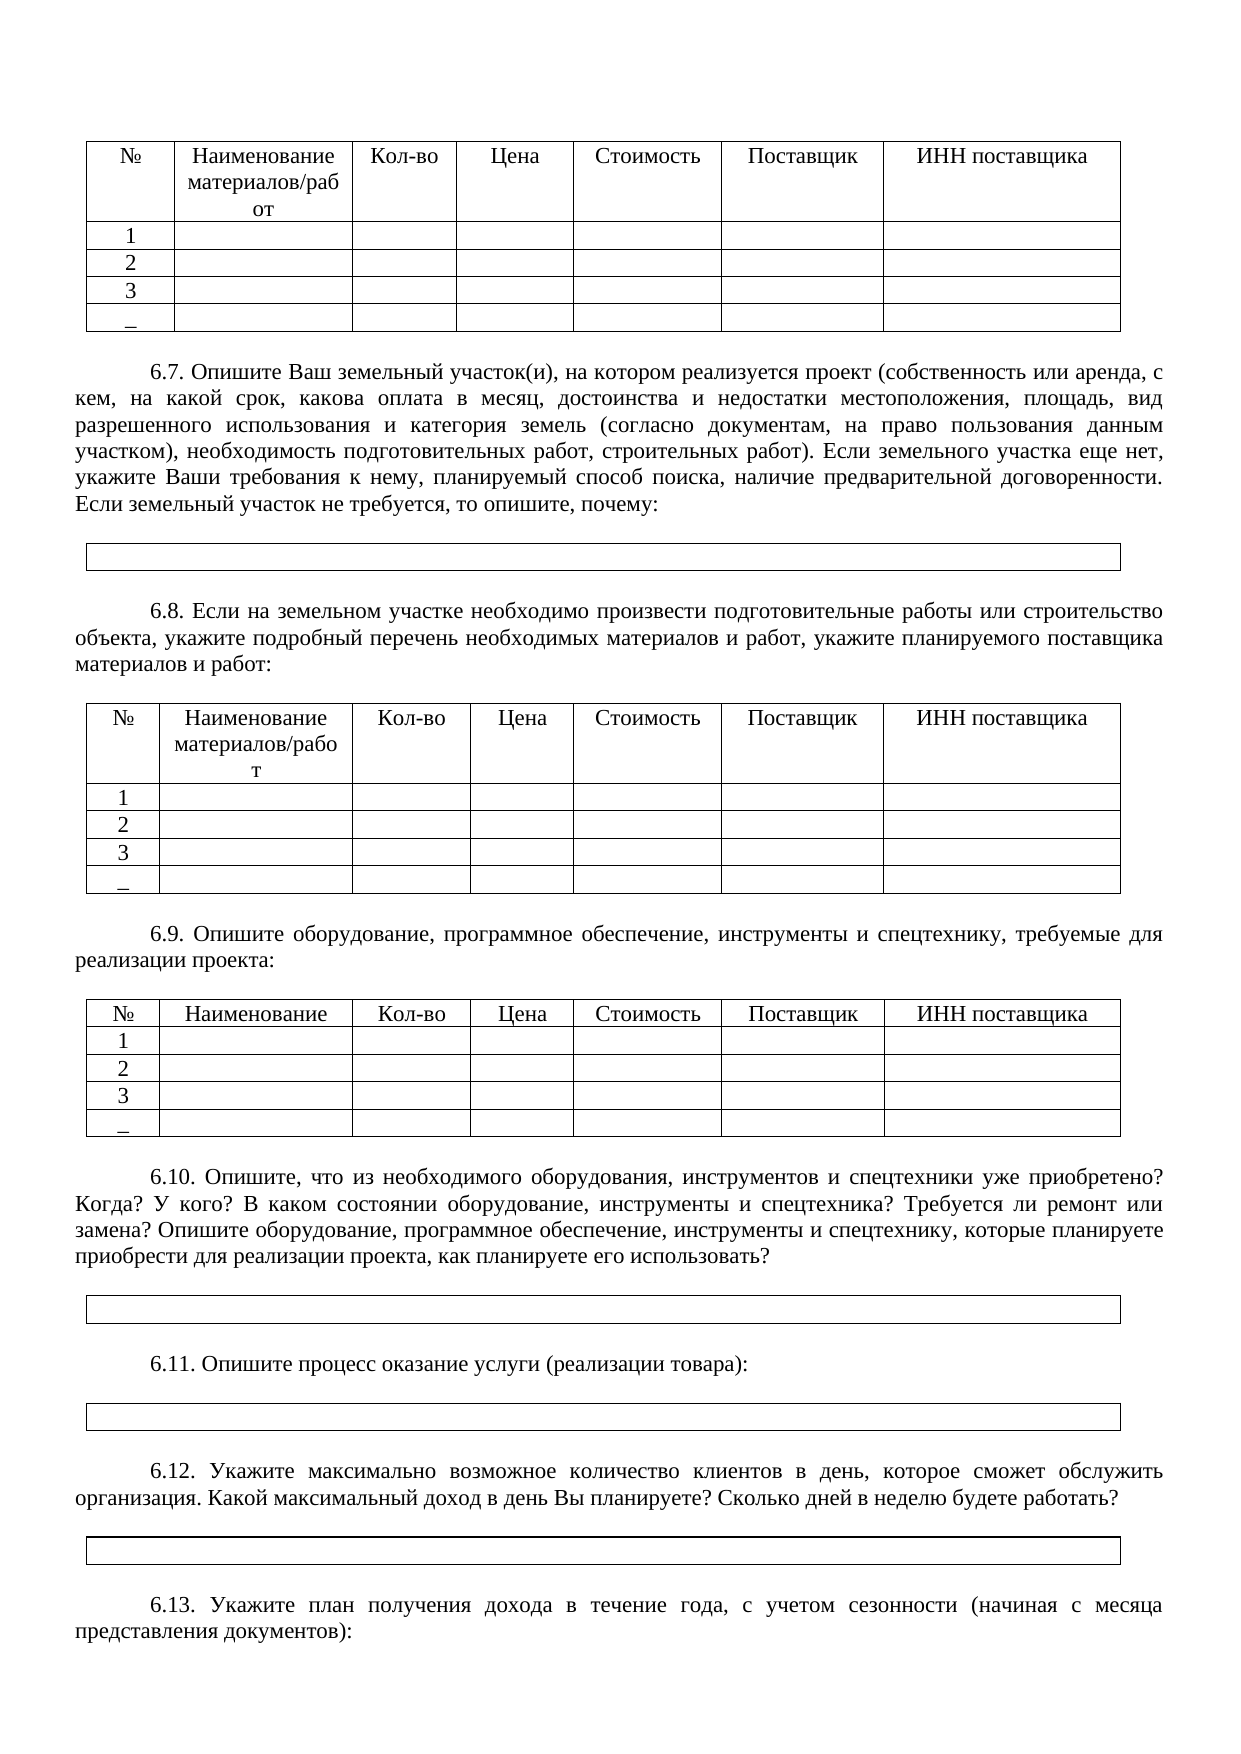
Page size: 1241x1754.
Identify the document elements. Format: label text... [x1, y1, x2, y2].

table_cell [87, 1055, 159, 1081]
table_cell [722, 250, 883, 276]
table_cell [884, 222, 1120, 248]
text 6.11. Опишите процесс оказание услуги (реализации товара): [75, 1350, 1165, 1376]
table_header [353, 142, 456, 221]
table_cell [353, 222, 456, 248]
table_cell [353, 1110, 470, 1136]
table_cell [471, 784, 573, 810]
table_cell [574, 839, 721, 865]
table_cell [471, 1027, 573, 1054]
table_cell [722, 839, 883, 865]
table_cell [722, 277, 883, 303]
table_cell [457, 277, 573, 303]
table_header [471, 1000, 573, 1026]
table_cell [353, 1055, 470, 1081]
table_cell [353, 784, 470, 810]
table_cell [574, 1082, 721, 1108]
text 6.12. Укажите максимально возможное количество клиентов в день, которое сможет обслужить организация. Какой максимальный доход в день Вы планируете? Сколько дней в неделю будете работать? [75, 1457, 1165, 1510]
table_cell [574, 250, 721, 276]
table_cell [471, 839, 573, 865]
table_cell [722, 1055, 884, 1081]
text 6.9. Опишите оборудование, программное обеспечение, инструменты и спецтехнику, требуемые для реализации проекта: [75, 920, 1165, 972]
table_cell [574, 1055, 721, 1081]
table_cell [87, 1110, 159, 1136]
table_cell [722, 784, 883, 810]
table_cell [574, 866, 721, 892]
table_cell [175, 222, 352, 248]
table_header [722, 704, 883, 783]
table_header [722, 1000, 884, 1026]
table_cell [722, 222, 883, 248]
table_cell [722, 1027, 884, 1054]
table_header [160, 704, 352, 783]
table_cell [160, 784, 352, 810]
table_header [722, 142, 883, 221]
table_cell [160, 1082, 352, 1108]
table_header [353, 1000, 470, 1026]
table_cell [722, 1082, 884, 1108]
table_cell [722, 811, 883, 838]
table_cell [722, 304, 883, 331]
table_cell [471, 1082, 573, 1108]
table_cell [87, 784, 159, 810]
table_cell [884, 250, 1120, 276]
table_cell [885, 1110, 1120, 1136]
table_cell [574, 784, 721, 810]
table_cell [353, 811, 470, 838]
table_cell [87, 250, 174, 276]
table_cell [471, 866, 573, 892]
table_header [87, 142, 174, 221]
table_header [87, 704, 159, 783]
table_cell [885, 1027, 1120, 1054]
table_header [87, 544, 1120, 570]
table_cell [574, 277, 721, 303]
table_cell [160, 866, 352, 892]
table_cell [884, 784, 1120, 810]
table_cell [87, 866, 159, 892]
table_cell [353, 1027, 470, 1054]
text 6.8. Если на земельном участке необходимо произвести подготовительные работы или строительство объекта, укажите подробный перечень необходимых материалов и работ, укажите планируемого поставщика материалов и работ: [75, 597, 1165, 676]
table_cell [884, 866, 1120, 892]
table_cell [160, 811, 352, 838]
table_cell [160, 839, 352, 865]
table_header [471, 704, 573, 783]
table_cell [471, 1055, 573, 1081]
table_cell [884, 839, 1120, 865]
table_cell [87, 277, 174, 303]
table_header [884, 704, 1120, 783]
text 6.13. Укажите план получения дохода в течение года, с учетом сезонности (начиная с месяца представления документов): [75, 1591, 1165, 1644]
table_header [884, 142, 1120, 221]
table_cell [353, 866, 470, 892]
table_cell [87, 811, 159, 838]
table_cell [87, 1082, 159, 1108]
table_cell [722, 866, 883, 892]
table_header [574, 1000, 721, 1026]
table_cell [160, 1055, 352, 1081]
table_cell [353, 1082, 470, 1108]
text 6.7. Опишите Ваш земельный участок(и), на котором реализуется проект (собственность или аренда, с кем, на какой срок, какова оплата в месяц, достоинства и недостатки местоположения, площадь, вид разрешенного использования и категория земель (согласно документам, на право пользования данным участком), необходимость подготовительных работ, строительных работ). Если земельного участка еще нет, укажите Ваши требования к нему, планируемый способ поиска, наличие предварительной договоренности. Если земельный участок не требуется, то опишите, почему: [75, 358, 1165, 516]
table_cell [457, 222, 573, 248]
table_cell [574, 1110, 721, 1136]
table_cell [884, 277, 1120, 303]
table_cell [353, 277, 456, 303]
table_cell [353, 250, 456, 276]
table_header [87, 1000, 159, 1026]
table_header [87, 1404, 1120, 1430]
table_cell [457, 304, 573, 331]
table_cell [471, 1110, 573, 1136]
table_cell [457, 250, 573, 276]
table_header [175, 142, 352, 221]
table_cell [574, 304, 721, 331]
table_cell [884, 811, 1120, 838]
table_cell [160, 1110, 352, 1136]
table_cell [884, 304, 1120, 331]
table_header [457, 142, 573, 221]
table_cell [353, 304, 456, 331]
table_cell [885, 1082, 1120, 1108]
text 6.10. Опишите, что из необходимого оборудования, инструментов и спецтехники уже приобретено? Когда? У кого? В каком состоянии оборудование, инструменты и спецтехника? Требуется ли ремонт или замена? Опишите оборудование, программное обеспечение, инструменты и спецтехнику, которые планируете приобрести для реализации проекта, как планируете его использовать? [75, 1163, 1165, 1269]
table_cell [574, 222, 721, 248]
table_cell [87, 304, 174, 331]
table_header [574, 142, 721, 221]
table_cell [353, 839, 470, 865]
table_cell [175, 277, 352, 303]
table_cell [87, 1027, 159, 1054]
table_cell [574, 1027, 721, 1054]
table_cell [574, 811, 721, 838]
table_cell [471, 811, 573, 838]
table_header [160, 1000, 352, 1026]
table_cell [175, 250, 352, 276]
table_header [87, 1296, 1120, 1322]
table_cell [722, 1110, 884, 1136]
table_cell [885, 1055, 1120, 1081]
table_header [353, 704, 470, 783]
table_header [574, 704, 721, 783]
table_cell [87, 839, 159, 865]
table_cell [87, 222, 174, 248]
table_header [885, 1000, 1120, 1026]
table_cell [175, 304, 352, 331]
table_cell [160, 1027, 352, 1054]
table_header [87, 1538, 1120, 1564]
